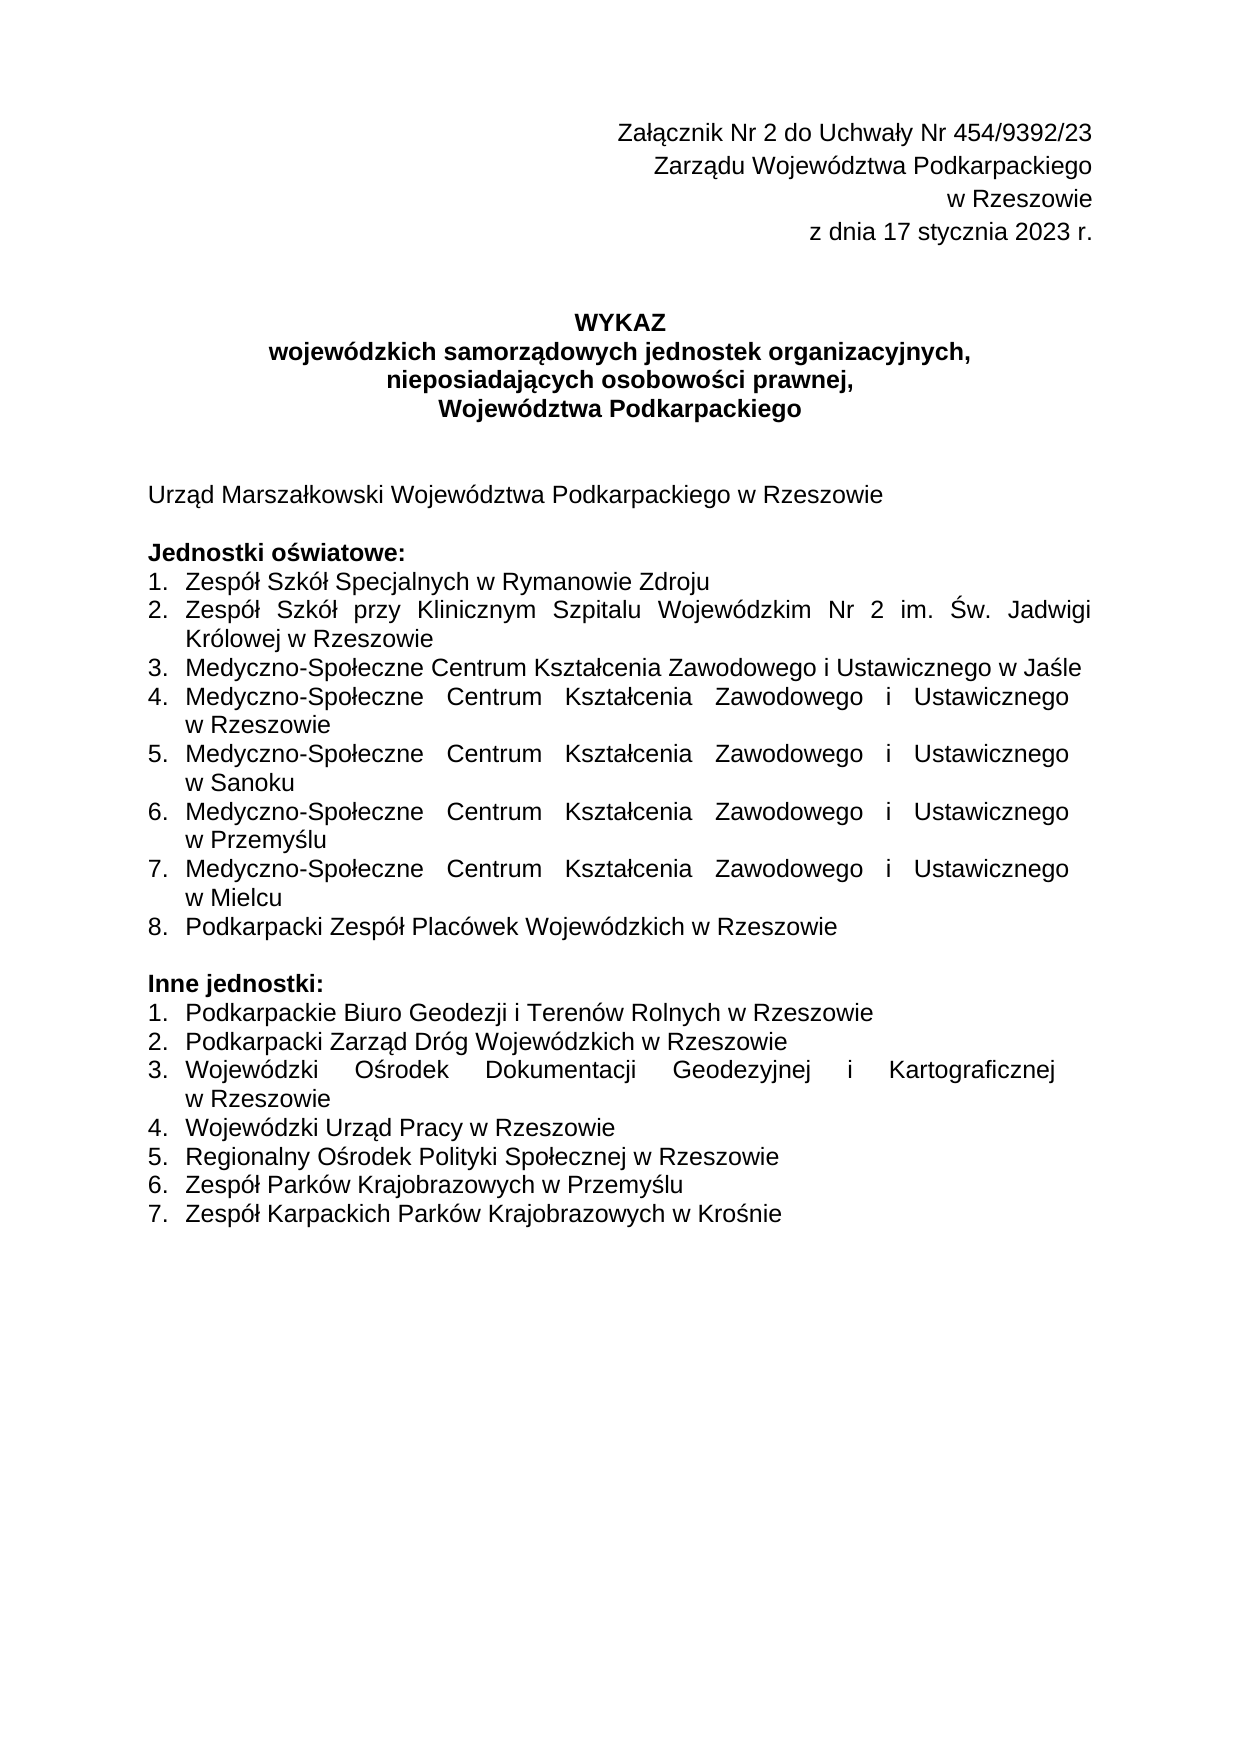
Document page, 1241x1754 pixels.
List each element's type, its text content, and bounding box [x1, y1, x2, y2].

list Wojewódzki Ośrodek Dokumentacji Geodezyjnej i Kartograficznej w Rzeszowie [148, 1055, 1093, 1113]
list Zespół Karpackich Parków Krajobrazowych w Krośnie [148, 1199, 1093, 1228]
list Zespół Szkół przy Klinicznym Szpitalu Wojewódzkim Nr 2 im. Św. Jadwigi Królowej w Rzeszowie [148, 595, 1093, 653]
text Inne jednostki: [148, 969, 1093, 998]
list Medyczno-Społeczne Centrum Kształcenia Zawodowego i Ustawicznego w Rzeszowie [148, 681, 1093, 739]
list Zespół Parków Krajobrazowych w Przemyślu [148, 1170, 1093, 1199]
text z dnia 17 stycznia 2023 r. [148, 217, 1093, 246]
text w Rzeszowie [148, 184, 1093, 213]
list Podkarpackie Biuro Geodezji i Terenów Rolnych w Rzeszowie [148, 998, 1093, 1026]
list Medyczno-Społeczne Centrum Kształcenia Zawodowego i Ustawicznego w Przemyślu [148, 796, 1093, 854]
text WYKAZ [148, 308, 1093, 336]
text Województwa Podkarpackiego [148, 394, 1093, 423]
text wojewódzkich samorządowych jednostek organizacyjnych, [148, 336, 1093, 365]
list Podkarpacki Zespół Placówek Wojewódzkich w Rzeszowie [148, 911, 1093, 940]
text Zarządu Województwa Podkarpackiego [148, 151, 1093, 180]
list Zespół Szkół Specjalnych w Rymanowie Zdroju [148, 566, 1093, 595]
list Podkarpacki Zarząd Dróg Wojewódzkich w Rzeszowie [148, 1026, 1093, 1055]
list Medyczno-Społeczne Centrum Kształcenia Zawodowego i Ustawicznego w Jaśle [148, 653, 1093, 681]
text nieposiadających osobowości prawnej, [148, 365, 1093, 394]
list Wojewódzki Urząd Pracy w Rzeszowie [148, 1113, 1093, 1141]
list Medyczno-Społeczne Centrum Kształcenia Zawodowego i Ustawicznego w Sanoku [148, 739, 1093, 796]
text Załącznik Nr 2 do Uchwały Nr 454/9392/23 [148, 118, 1093, 147]
list Regionalny Ośrodek Polityki Społecznej w Rzeszowie [148, 1141, 1093, 1170]
list Medyczno-Społeczne Centrum Kształcenia Zawodowego i Ustawicznego w Mielcu [148, 854, 1093, 911]
text Jednostki oświatowe: [148, 538, 1093, 566]
text Urząd Marszałkowski Województwa Podkarpackiego w Rzeszowie [148, 480, 1093, 509]
